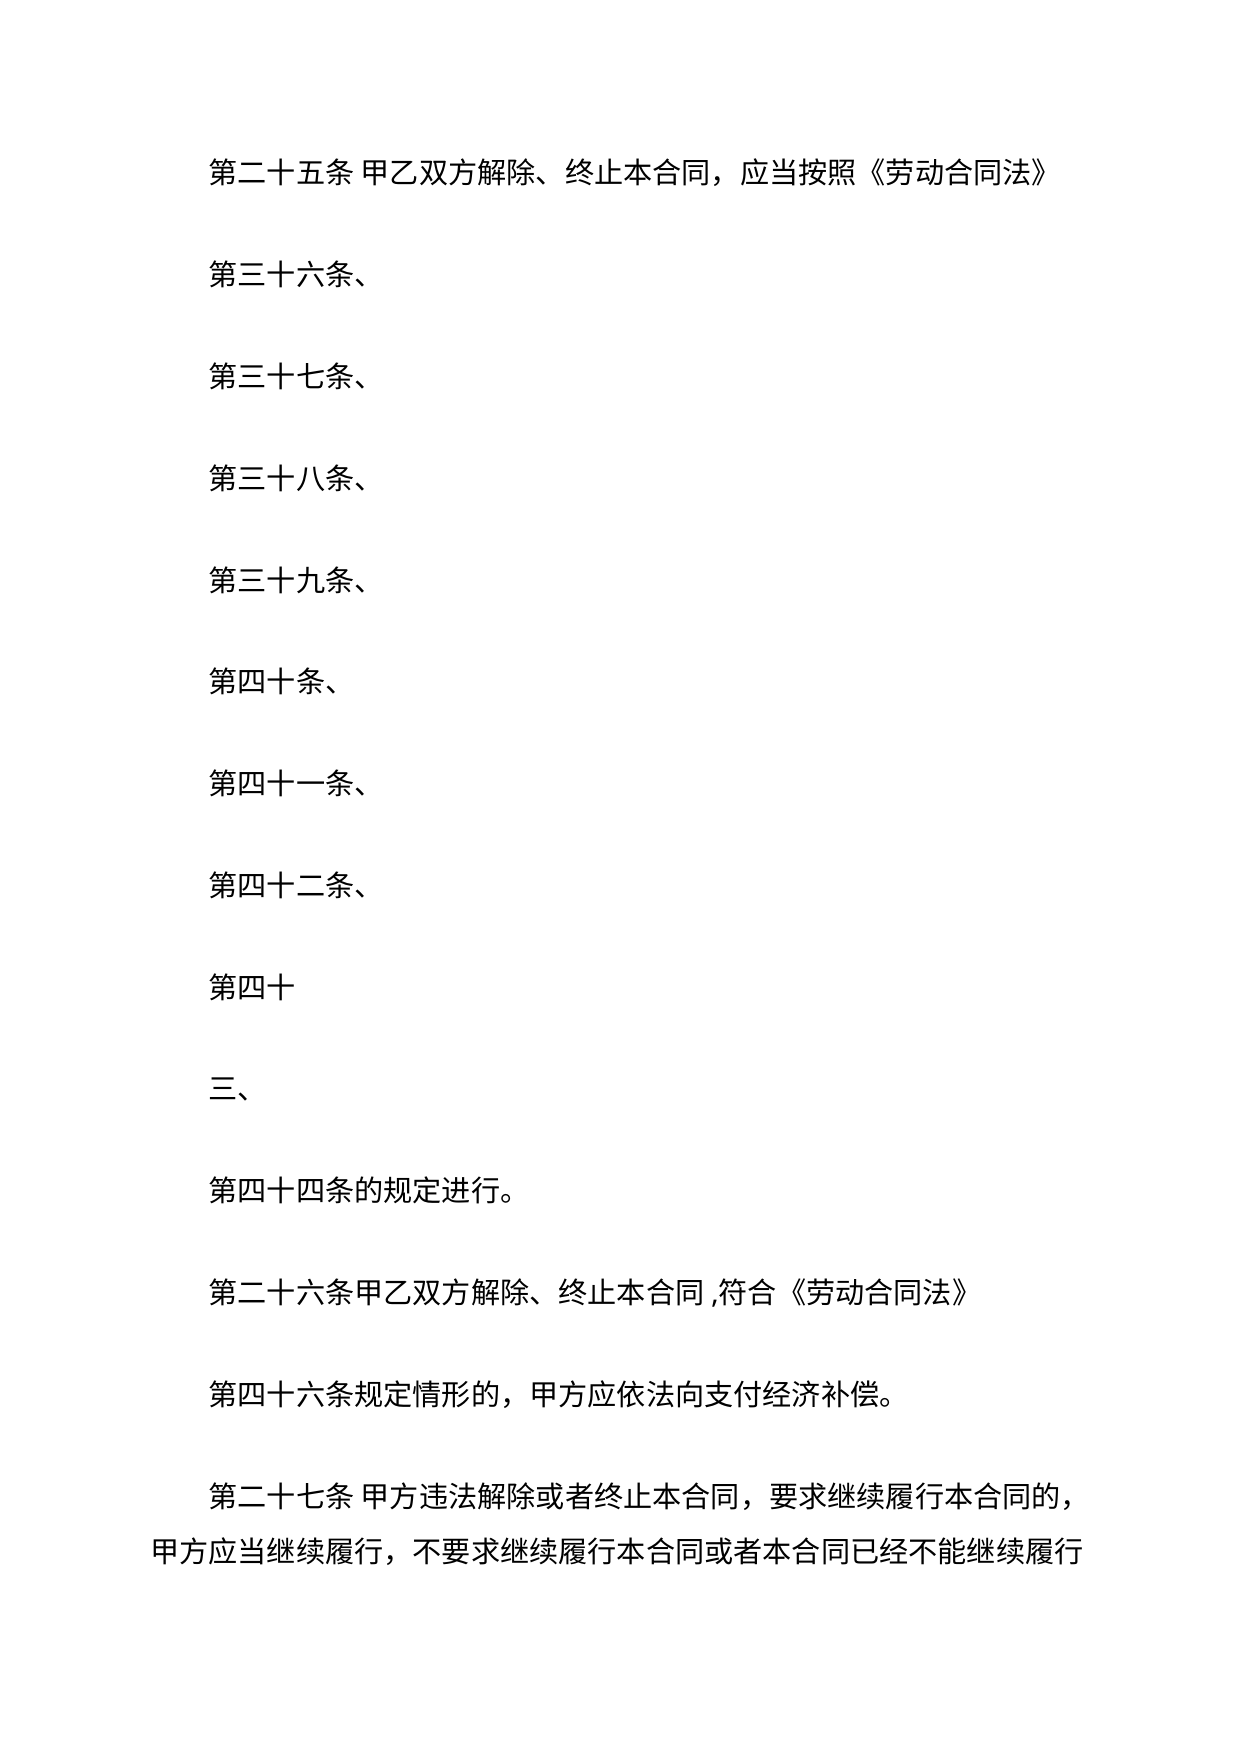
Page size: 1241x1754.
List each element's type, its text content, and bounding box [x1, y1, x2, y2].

text 第四十条、 [150, 659, 1090, 701]
text 第四十二条、 [150, 862, 1090, 905]
text 第三十九条、 [150, 557, 1090, 599]
text 第三十七条、 [150, 353, 1090, 396]
text 第二十五条 甲乙双方解除、终止本合同，应当按照《劳动合同法》 [150, 150, 1090, 192]
text 第四十六条规定情形的，甲方应依法向支付经济补偿。 [150, 1371, 1090, 1414]
text 第四十四条的规定进行。 [150, 1168, 1090, 1210]
text 第四十 [150, 964, 1090, 1006]
text 第四十一条、 [150, 761, 1090, 803]
text 第二十六条甲乙双方解除、终止本合同 ,符合《劳动合同法》 [150, 1269, 1090, 1312]
text 第三十八条、 [150, 455, 1090, 498]
text 三、 [150, 1066, 1090, 1108]
text 第三十六条、 [150, 252, 1090, 294]
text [150, 1473, 1090, 1570]
